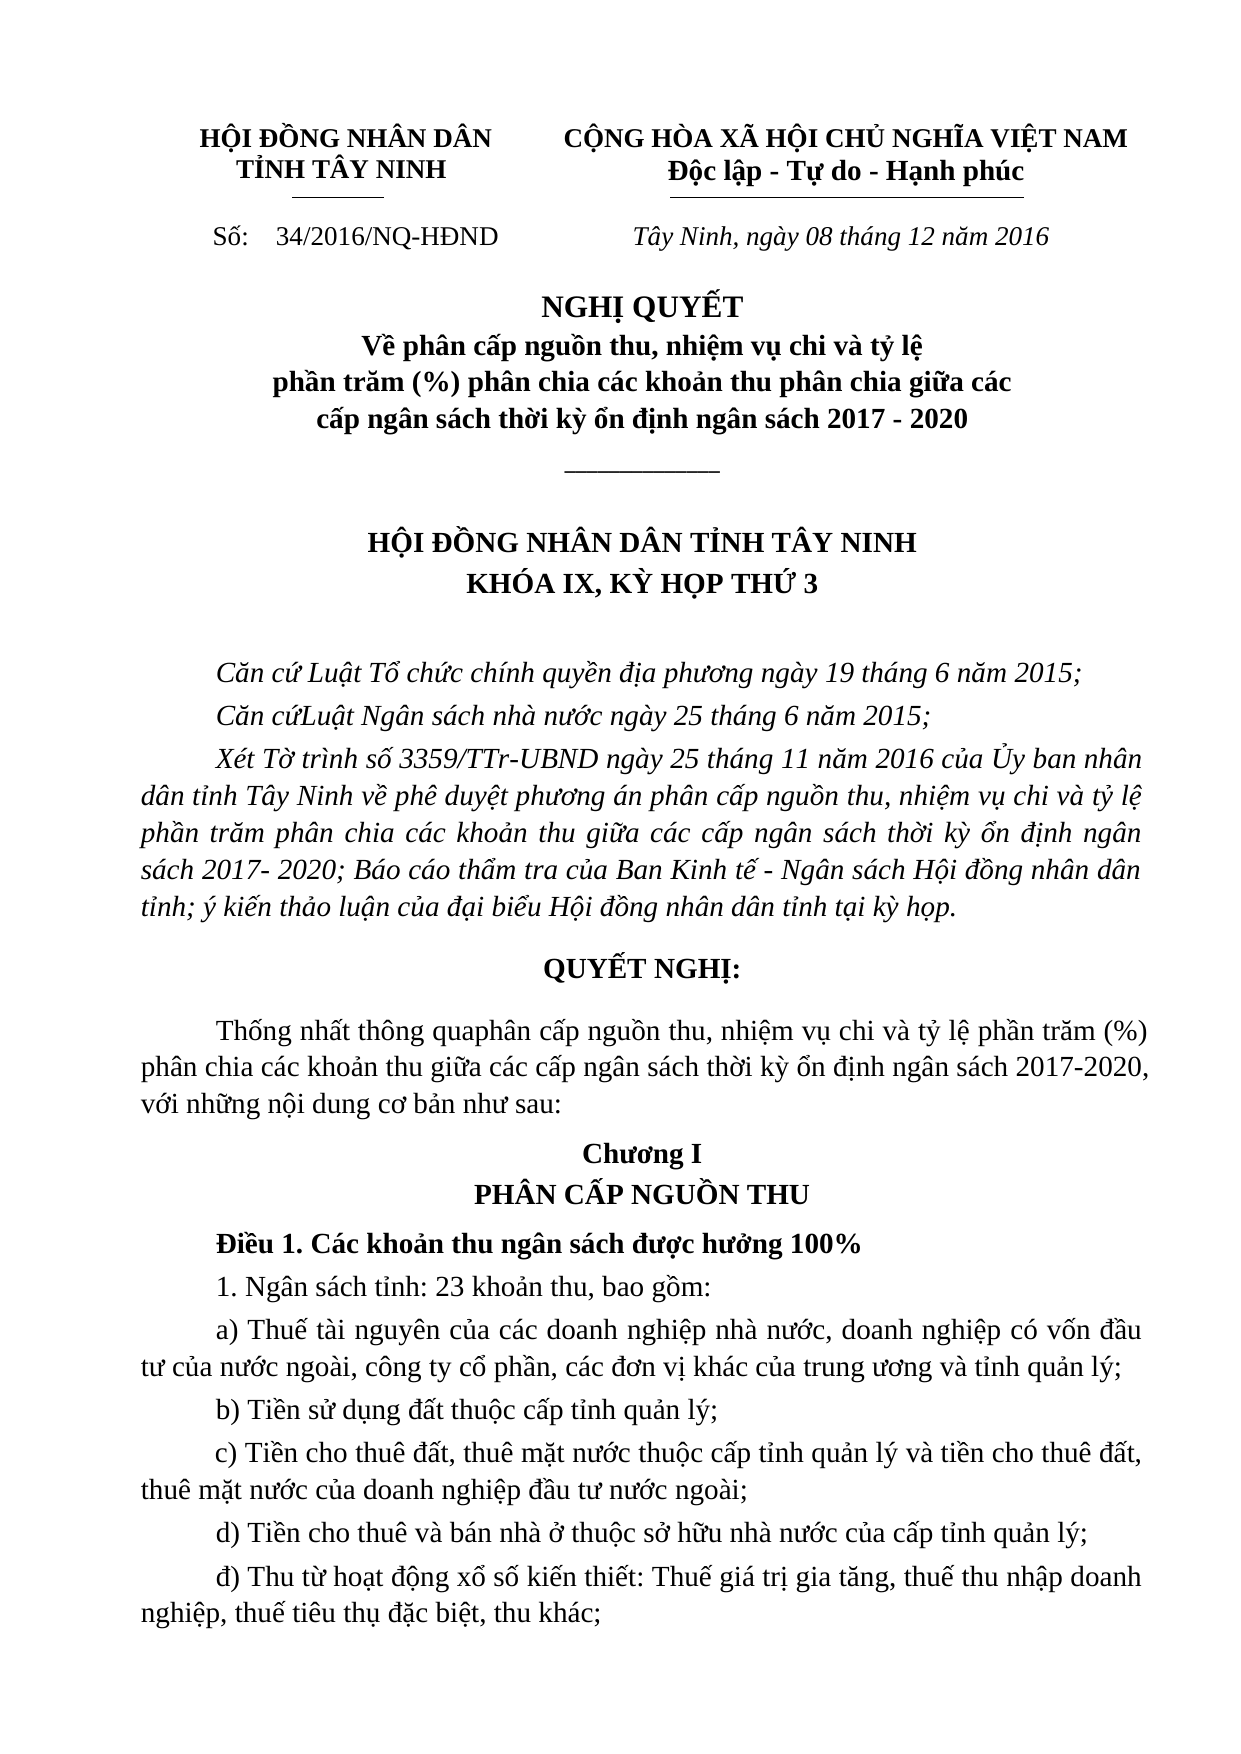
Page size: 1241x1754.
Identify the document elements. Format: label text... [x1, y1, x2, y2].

text ______________ [141, 442, 1143, 476]
text Điều 1. Các khoản thu ngân sách được hưởng 100% [141, 1226, 1143, 1260]
text b) Tiền sử dụng đất thuộc cấp tỉnh quản lý; [141, 1392, 1143, 1426]
table_cell TỈNH TÂY NINH [152, 153, 519, 187]
text đ) Thu từ hoạt động xổ số kiến thiết: Thuế giá trị gia tăng, thuế thu nhập doanh nghiệp, thuế tiêu thụ đặc biệt, thu khác; [141, 1559, 1143, 1629]
text Về phân cấp nguồn thu, nhiệm vụ chi và tỷ lệ [141, 328, 1143, 361]
text PHÂN CẤP NGUỒN THU [141, 1177, 1143, 1210]
text HỘI ĐỒNG NHÂN DÂN TỈNH TÂY NINH [141, 525, 1143, 558]
text Chương I [141, 1136, 1143, 1169]
text Căn cứ Luật Tổ chức chính quyền địa phương ngày 19 tháng 6 năm 2015; [216, 655, 1149, 689]
text a) Thuế tài nguyên của các doanh nghiệp nhà nước, doanh nghiệp có vốn đầu tư của nước ngoài, công ty cổ phần, các đơn vị khác của trung ương và tỉnh quản lý; [141, 1312, 1143, 1383]
text Căn cứLuật Ngân sách nhà nước ngày 25 tháng 6 năm 2015; [216, 698, 1149, 732]
table_header HỘI ĐỒNG NHÂN DÂN [152, 122, 519, 153]
table_header CỘNG HÒA XÃ HỘI CHỦ NGHĨA VIỆT [519, 122, 1132, 153]
text cấp ngân sách thời kỳ ổn định ngân sách 2017 - 2020 [141, 401, 1143, 435]
table_cell Số: 34/2016/NQ-HĐND [152, 220, 519, 251]
text c) Tiền cho thuê đất, thuê mặt nước thuộc cấp tỉnh quản lý và tiền cho thuê đất, thuê mặt nước của doanh nghiệp đầu tư nước ngoài; [141, 1436, 1143, 1506]
text Thống nhất thông quaphân cấp nguồn thu, nhiệm vụ chi và tỷ lệ phần trăm (%) phân chia các khoản thu giữa các cấp ngân sách thời kỳ ổn định ngân sách 2017-2020, với những nội dung cơ bản như sau: [141, 1013, 1149, 1120]
text phần trăm (%) phân chia các khoản thu phân chia giữa các [141, 364, 1143, 398]
text 1. Ngân sách tỉnh: 23 khoản thu, bao gồm: [141, 1269, 1143, 1303]
table_cell Độc lập - Tự do - Hạnh phúc [519, 153, 1132, 187]
text Xét Tờ trình số 3359/TTr-UBND ngày 25 tháng 11 năm 2016 của Ủy ban nhân dân tỉnh Tây Ninh về phê duyệt phương án phân cấp nguồn thu, nhiệm vụ chi và tỷ lệ phần trăm phân chia các khoản thu giữa các cấp ngân sách thời kỳ ổn định ngân sách 2017- 2020; Báo cáo thẩm tra của Ban Kinh tế - Ngân sách Hội đồng nhân dân tỉnh; ý kiến thảo luận của đại biểu Hội đồng nhân dân tỉnh tại kỳ họp. [141, 741, 1143, 922]
table_cell Tây Ninh, ngày 08 tháng 12 năm 2016 [519, 220, 1132, 251]
subtitle NGHỊ QUYẾT [141, 288, 1143, 324]
text d) Tiền cho thuê và bán nhà ở thuộc sở hữu nhà nước của cấp tỉnh quản lý; [141, 1516, 1143, 1549]
subtitle KHÓA IX, KỲ HỌP THỨ 3 [141, 566, 1143, 599]
text QUYẾT NGHỊ: [141, 951, 1143, 984]
table_cell [152, 187, 519, 220]
table_cell [519, 187, 1132, 220]
